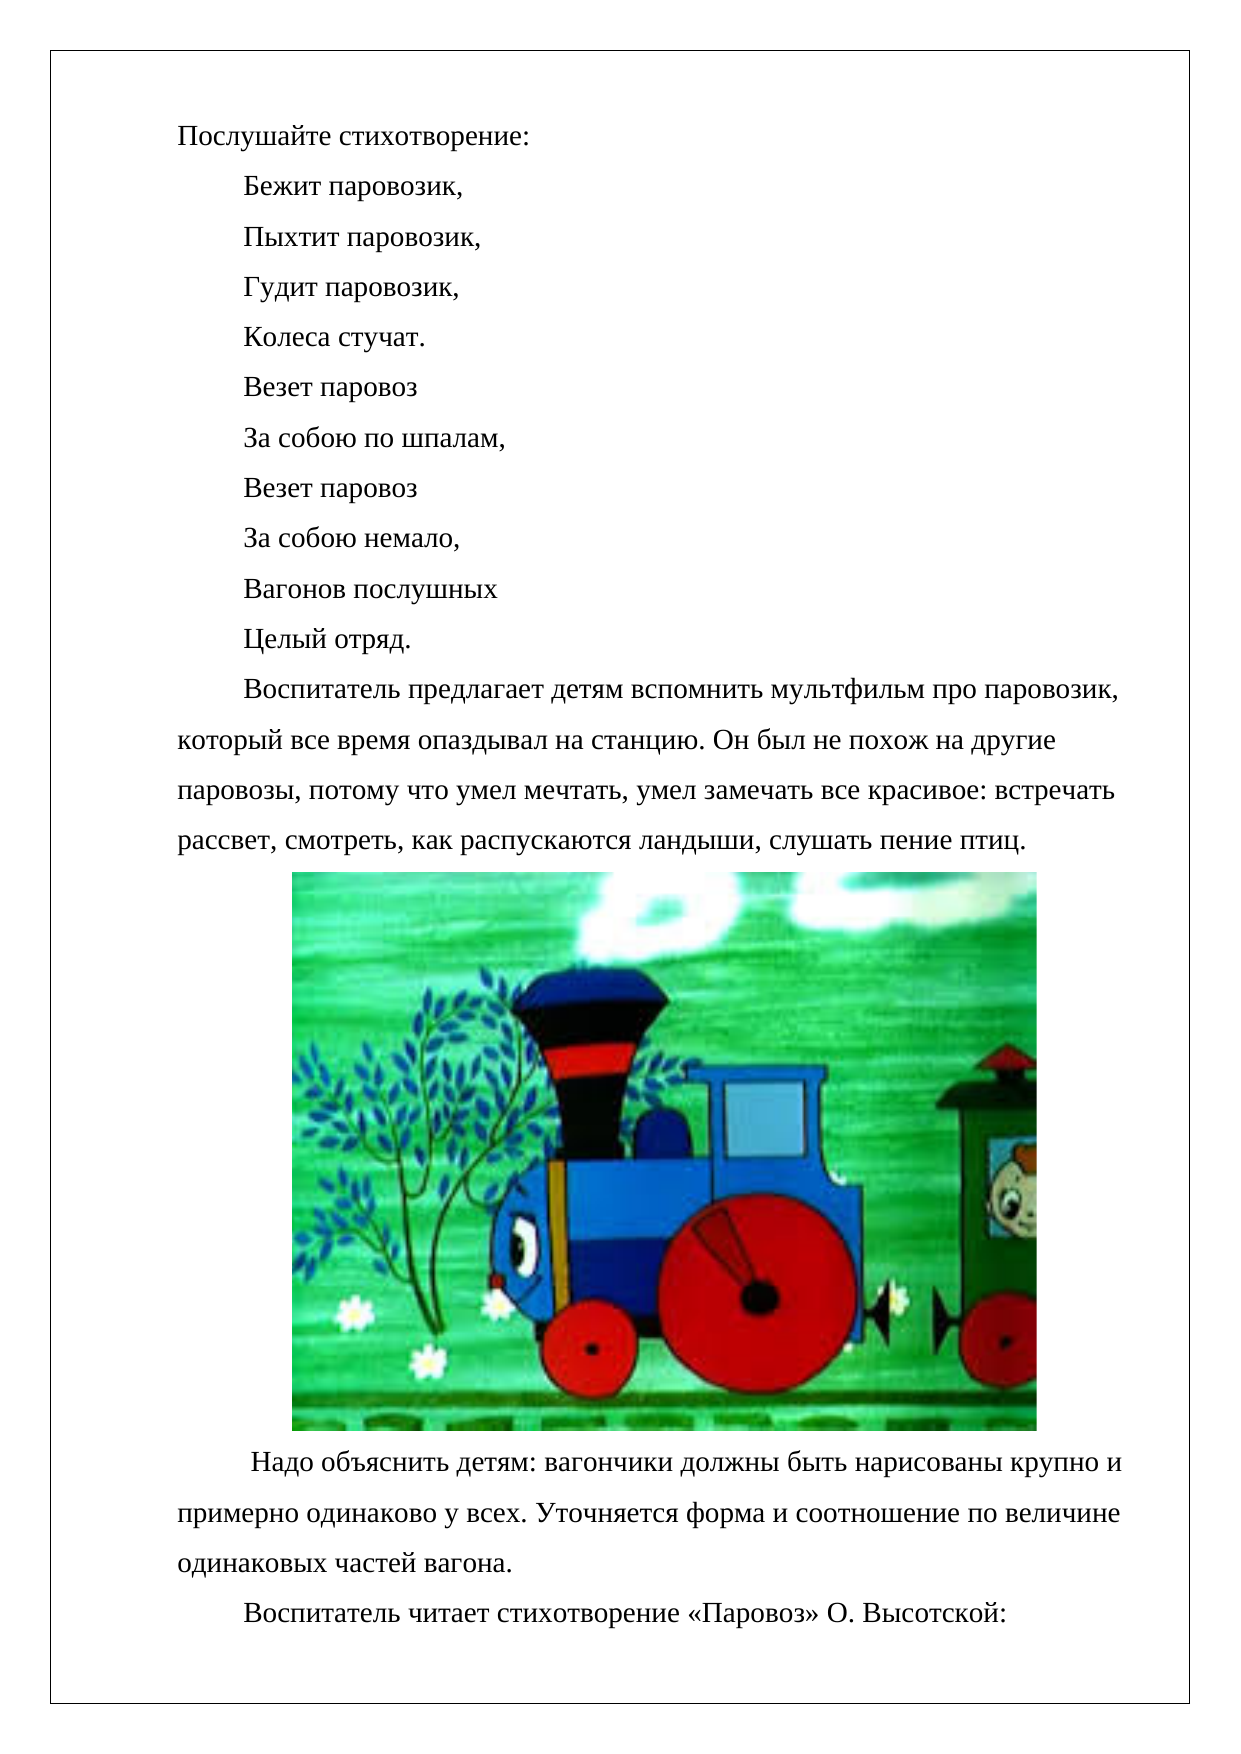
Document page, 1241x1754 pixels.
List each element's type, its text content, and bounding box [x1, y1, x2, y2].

text За собою немало, [177, 521, 1152, 554]
text Надо объяснить детям: вагончики должны быть нарисованы крупно и примерно одинаково у всех. Уточняется форма и соотношение по величине одинаковых частей вагона. [177, 1444, 1152, 1579]
text Целый отряд. [177, 621, 1152, 655]
text Везет паровоз [177, 470, 1152, 504]
text Бежит паровозик, [177, 168, 1152, 202]
text Послушайте стихотворение: [177, 118, 1152, 152]
text Везет паровоз [177, 369, 1152, 403]
text Вагонов послушных [177, 571, 1152, 604]
text Колеса стучат. [177, 319, 1152, 353]
text Пыхтит паровозик, [177, 219, 1152, 252]
text За собою по шпалам, [177, 420, 1152, 453]
text Воспитатель читает стихотворение «Паровоз» О. Высотской: [177, 1595, 1152, 1629]
picture [292, 872, 1037, 1431]
text Воспитатель предлагает детям вспомнить мультфильм про паровозик, который все время опаздывал на станцию. Он был не похож на другие паровозы, потому что умел мечтать, умел замечать все красивое: встречать рассвет, смотреть, как распускаются ландыши, слушать пение птиц. [177, 671, 1152, 856]
text Гудит паровозик, [177, 269, 1152, 302]
